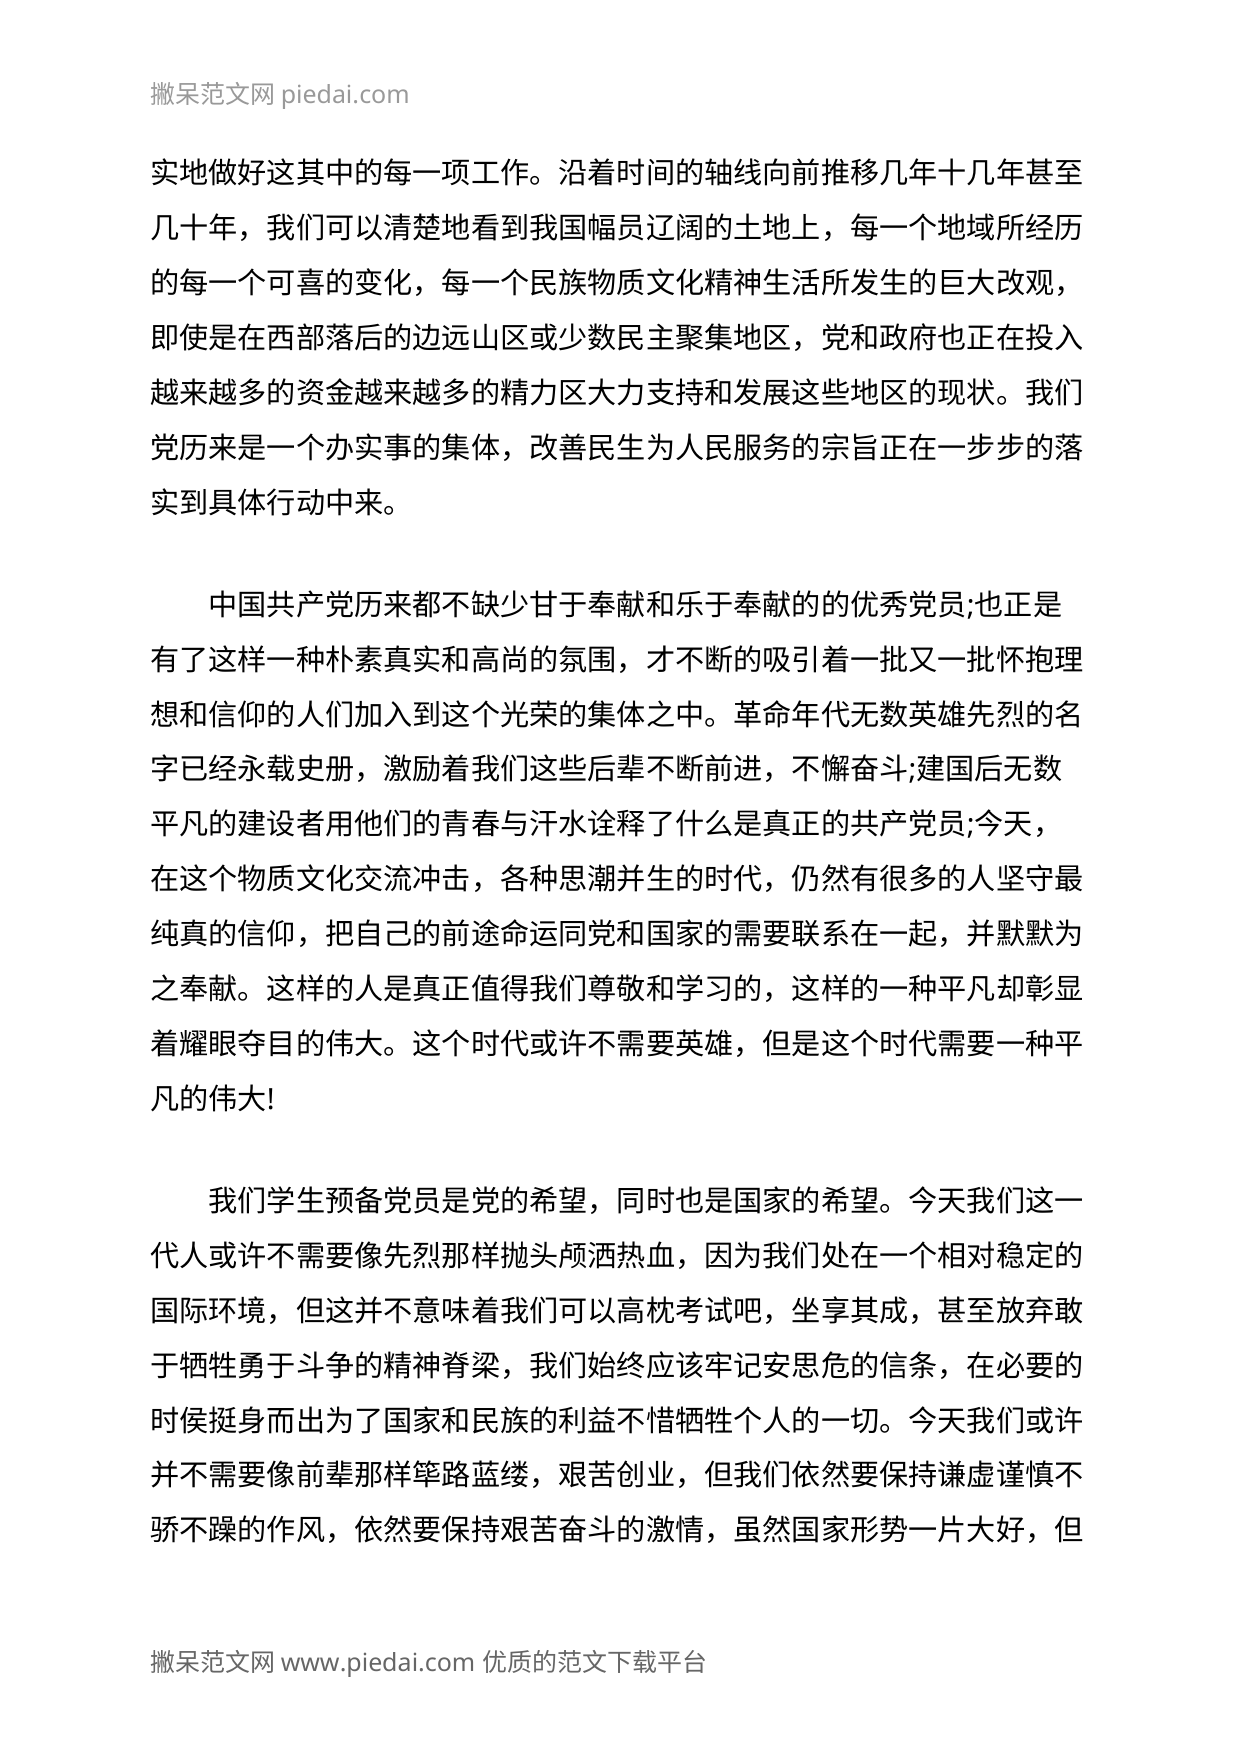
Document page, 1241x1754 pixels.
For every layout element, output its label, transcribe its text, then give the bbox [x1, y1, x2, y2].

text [150, 150, 1090, 522]
text 中国共产党历来都不缺少甘于奉献和乐于奉献的的优秀党员;也正是有了这样一种朴素真实和高尚的氛围，才不断的吸引着一批又一批怀抱理想和信仰的人们加入到这个光荣的集体之中。革命年代无数英雄先烈的名字已经永载史册，激励着我们这些后辈不断前进，不懈奋斗;建国后无数平凡的建设者用他们的青春与汗水诠释了什么是真正的共产党员;今天，在这个物质文化交流冲击，各种思潮并生的时代，仍然有很多的人坚守最纯真的信仰，把自己的前途命运同党和国家的需要联系在一起，并默默为之奉献。这样的人是真正值得我们尊敬和学习的，这样的一种平凡却彰显着耀眼夺目的伟大。这个时代或许不需要英雄，但是这个时代需要一种平凡的伟大! [150, 581, 1090, 1118]
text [150, 1177, 1090, 1549]
